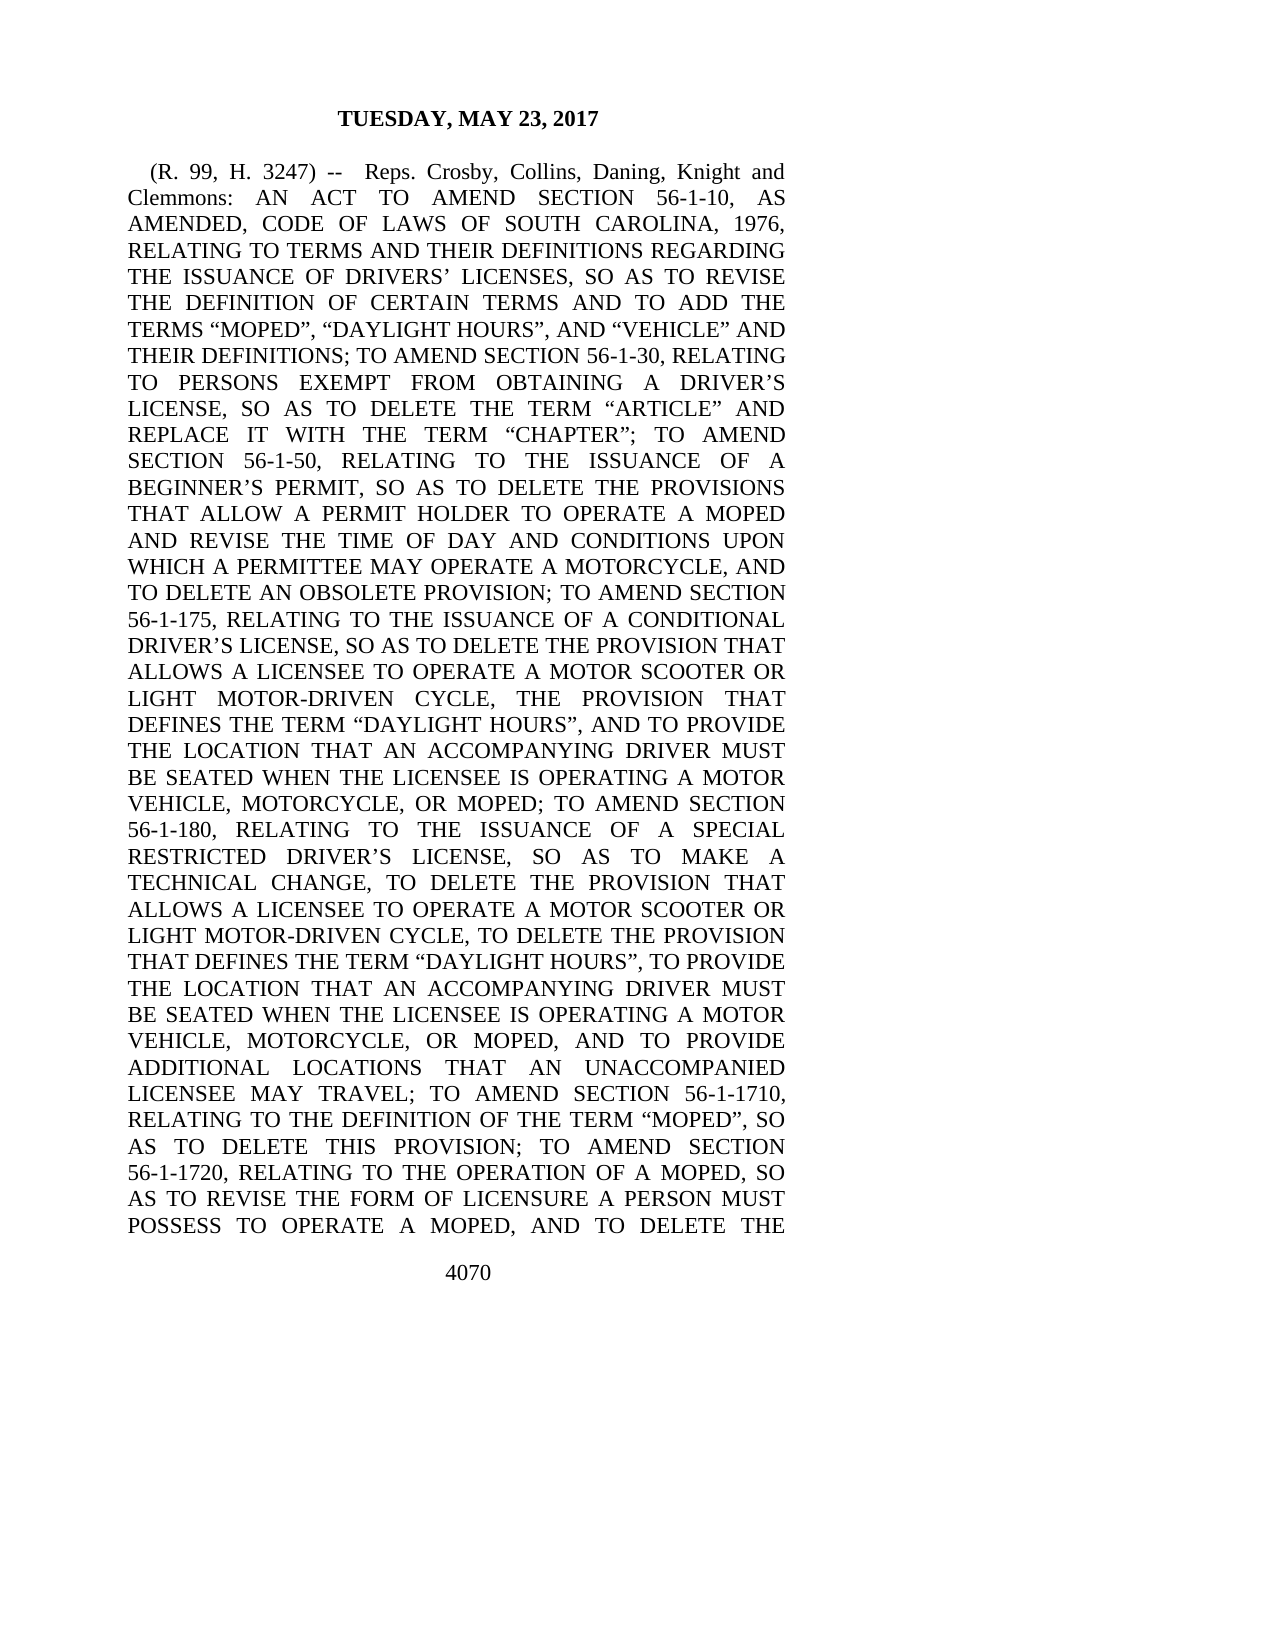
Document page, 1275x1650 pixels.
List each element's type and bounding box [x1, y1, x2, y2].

text [127, 158, 786, 1238]
